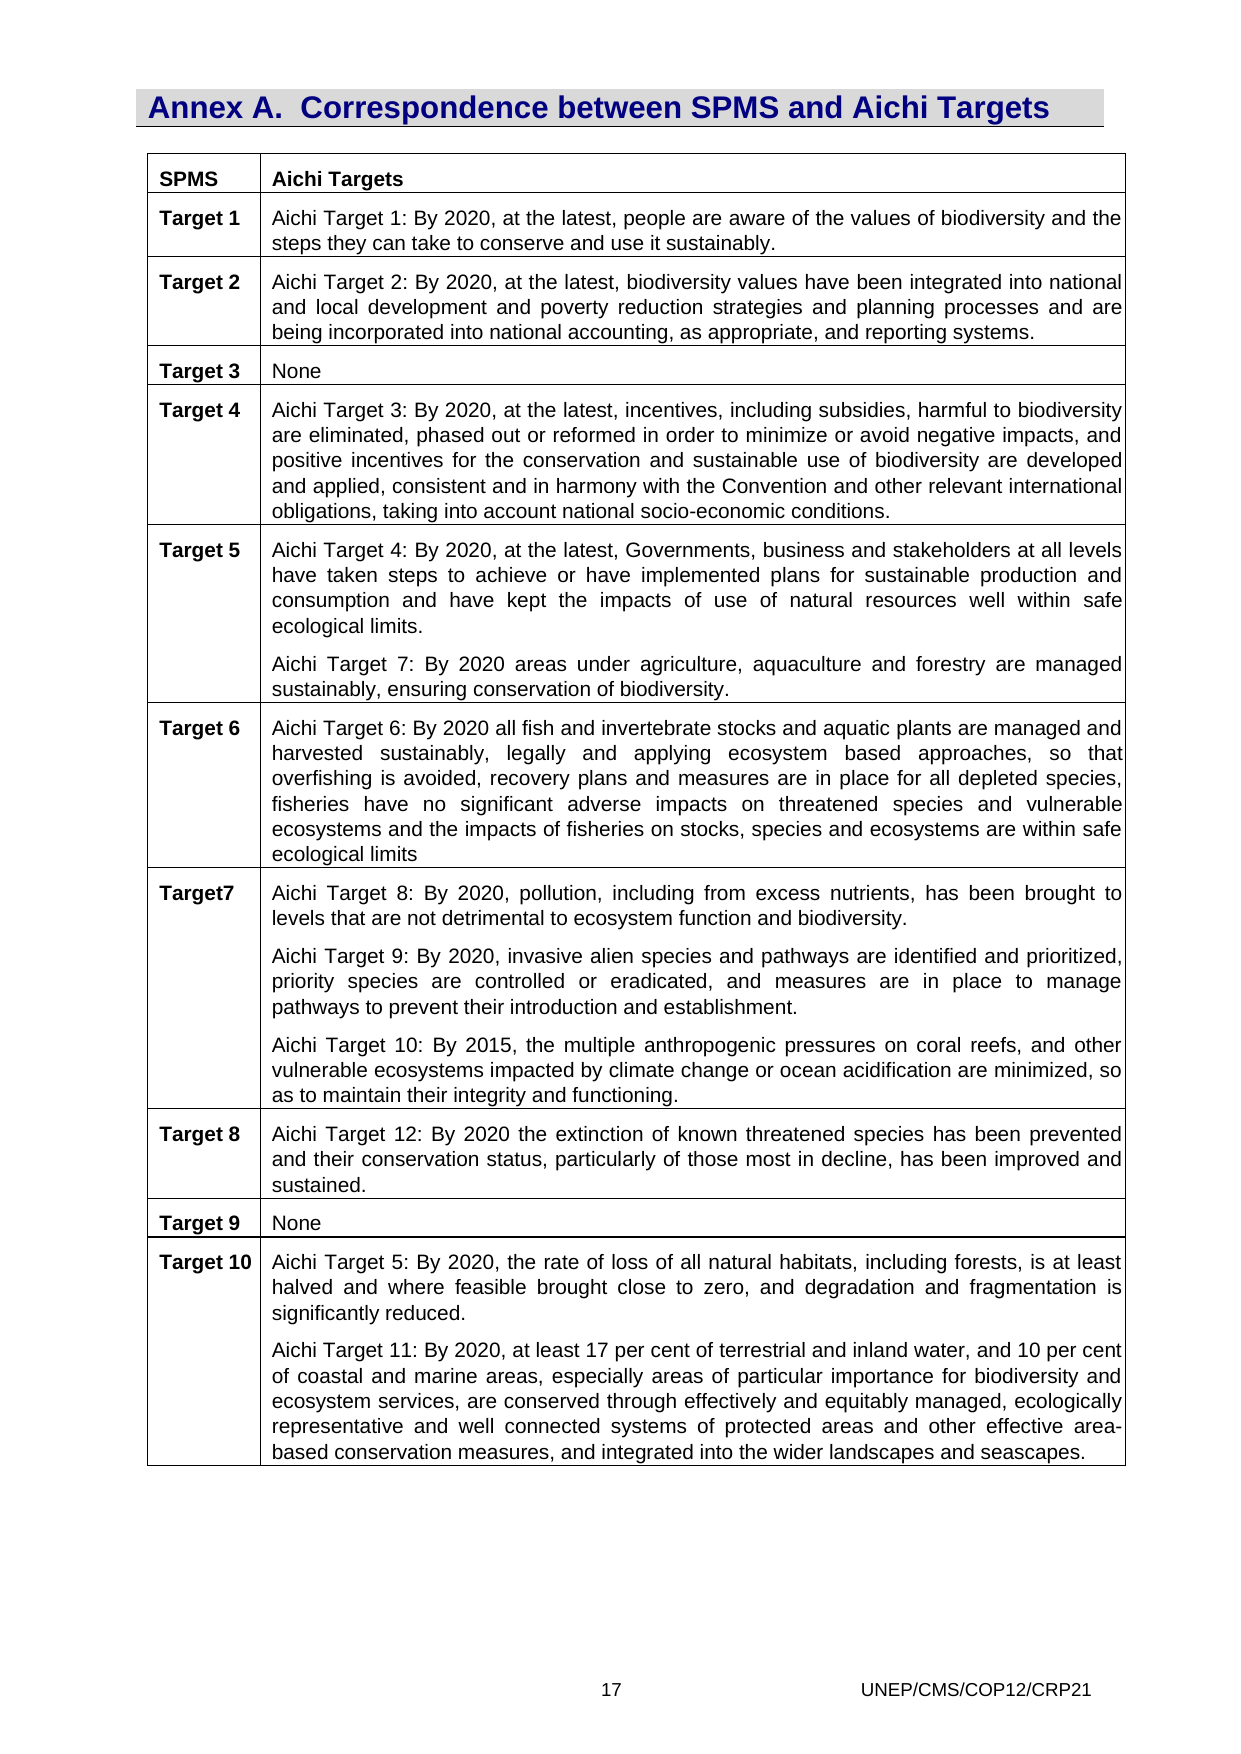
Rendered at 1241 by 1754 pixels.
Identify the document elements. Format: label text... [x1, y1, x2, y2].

table_cell Aichi Target 3: By 2020, at the latest, incentives, including subsidies, harmful to biodiversity are eliminated, phased out or reformed in order to minimize or avoid negative impacts, and positive incentives for the conservation and sustainable use of biodiversity are developed and applied, consistent and in harmony with the Convention and other relevant international obligations, taking into account national socio-economic conditions. [261, 385, 1125, 524]
table_cell Aichi Target 8: By 2020, pollution, including from excess nutrients, has been brought to levels that are not detrimental to ecosystem function and biodiversity. Aichi Target 9: By 2020, invasive alien species and pathways are identified and prioritized, priority species are controlled or eradicated, and measures are in place to manage pathways to prevent their introduction and establishment. Aichi Target 10: By 2015, the multiple anthropogenic pressures on coral reefs, and other vulnerable ecosystems impacted by climate change or ocean acidification are minimized, so as to maintain their integrity and functioning. [261, 868, 1125, 1108]
table_cell Target7 [148, 868, 260, 1108]
table_header Aichi Targets [261, 154, 1125, 192]
table_cell None [261, 1199, 1125, 1236]
table_cell Target 6 [148, 703, 260, 867]
table_cell Target 2 [148, 257, 260, 345]
table_header Annex A. Correspondence between SPMS and Aichi Targets [136, 89, 1104, 126]
table_cell Target 1 [148, 193, 260, 256]
table_cell Target 9 [148, 1199, 260, 1236]
table_cell Aichi Target 12: By 2020 the extinction of known threatened species has been prevented and their conservation status, particularly of those most in decline, has been improved and sustained. [261, 1109, 1125, 1198]
table_cell Target 5 [148, 525, 260, 702]
table_header SPMS [148, 154, 260, 192]
table_cell Aichi Target 4: By 2020, at the latest, Governments, business and stakeholders at all levels have taken steps to achieve or have implemented plans for sustainable production and consumption and have kept the impacts of use of natural resources well within safe ecological limits. Aichi Target 7: By 2020 areas under agriculture, aquaculture and forestry are managed sustainably, ensuring conservation of biodiversity. [261, 525, 1125, 702]
table_cell Aichi Target 1: By 2020, at the latest, people are aware of the values of biodiversity and the steps they can take to conserve and use it sustainably. [261, 193, 1125, 256]
table_cell Aichi Target 6: By 2020 all fish and invertebrate stocks and aquatic plants are managed and harvested sustainably, legally and applying ecosystem based approaches, so that overfishing is avoided, recovery plans and measures are in place for all depleted species, fisheries have no significant adverse impacts on threatened species and vulnerable ecosystems and the impacts of fisheries on stocks, species and ecosystems are within safe ecological limits [261, 703, 1125, 867]
table_cell Target 8 [148, 1109, 260, 1198]
table_cell Aichi Target 2: By 2020, at the latest, biodiversity values have been integrated into national and local development and poverty reduction strategies and planning processes and are being incorporated into national accounting, as appropriate, and reporting systems. [261, 257, 1125, 345]
table_cell Target 10 [148, 1238, 260, 1465]
table_cell Aichi Target 5: By 2020, the rate of loss of all natural habitats, including forests, is at least halved and where feasible brought close to zero, and degradation and fragmentation is significantly reduced. Aichi Target 11: By 2020, at least 17 per cent of terrestrial and inland water, and 10 per cent of coastal and marine areas, especially areas of particular importance for biodiversity and ecosystem services, are conserved through effectively and equitably managed, ecologically representative and well connected systems of protected areas and other effective area-based conservation measures, and integrated into the wider landscapes and seascapes. [261, 1238, 1125, 1465]
table_cell None [261, 346, 1125, 384]
table_cell Target 4 [148, 385, 260, 524]
table_cell Target 3 [148, 346, 260, 384]
